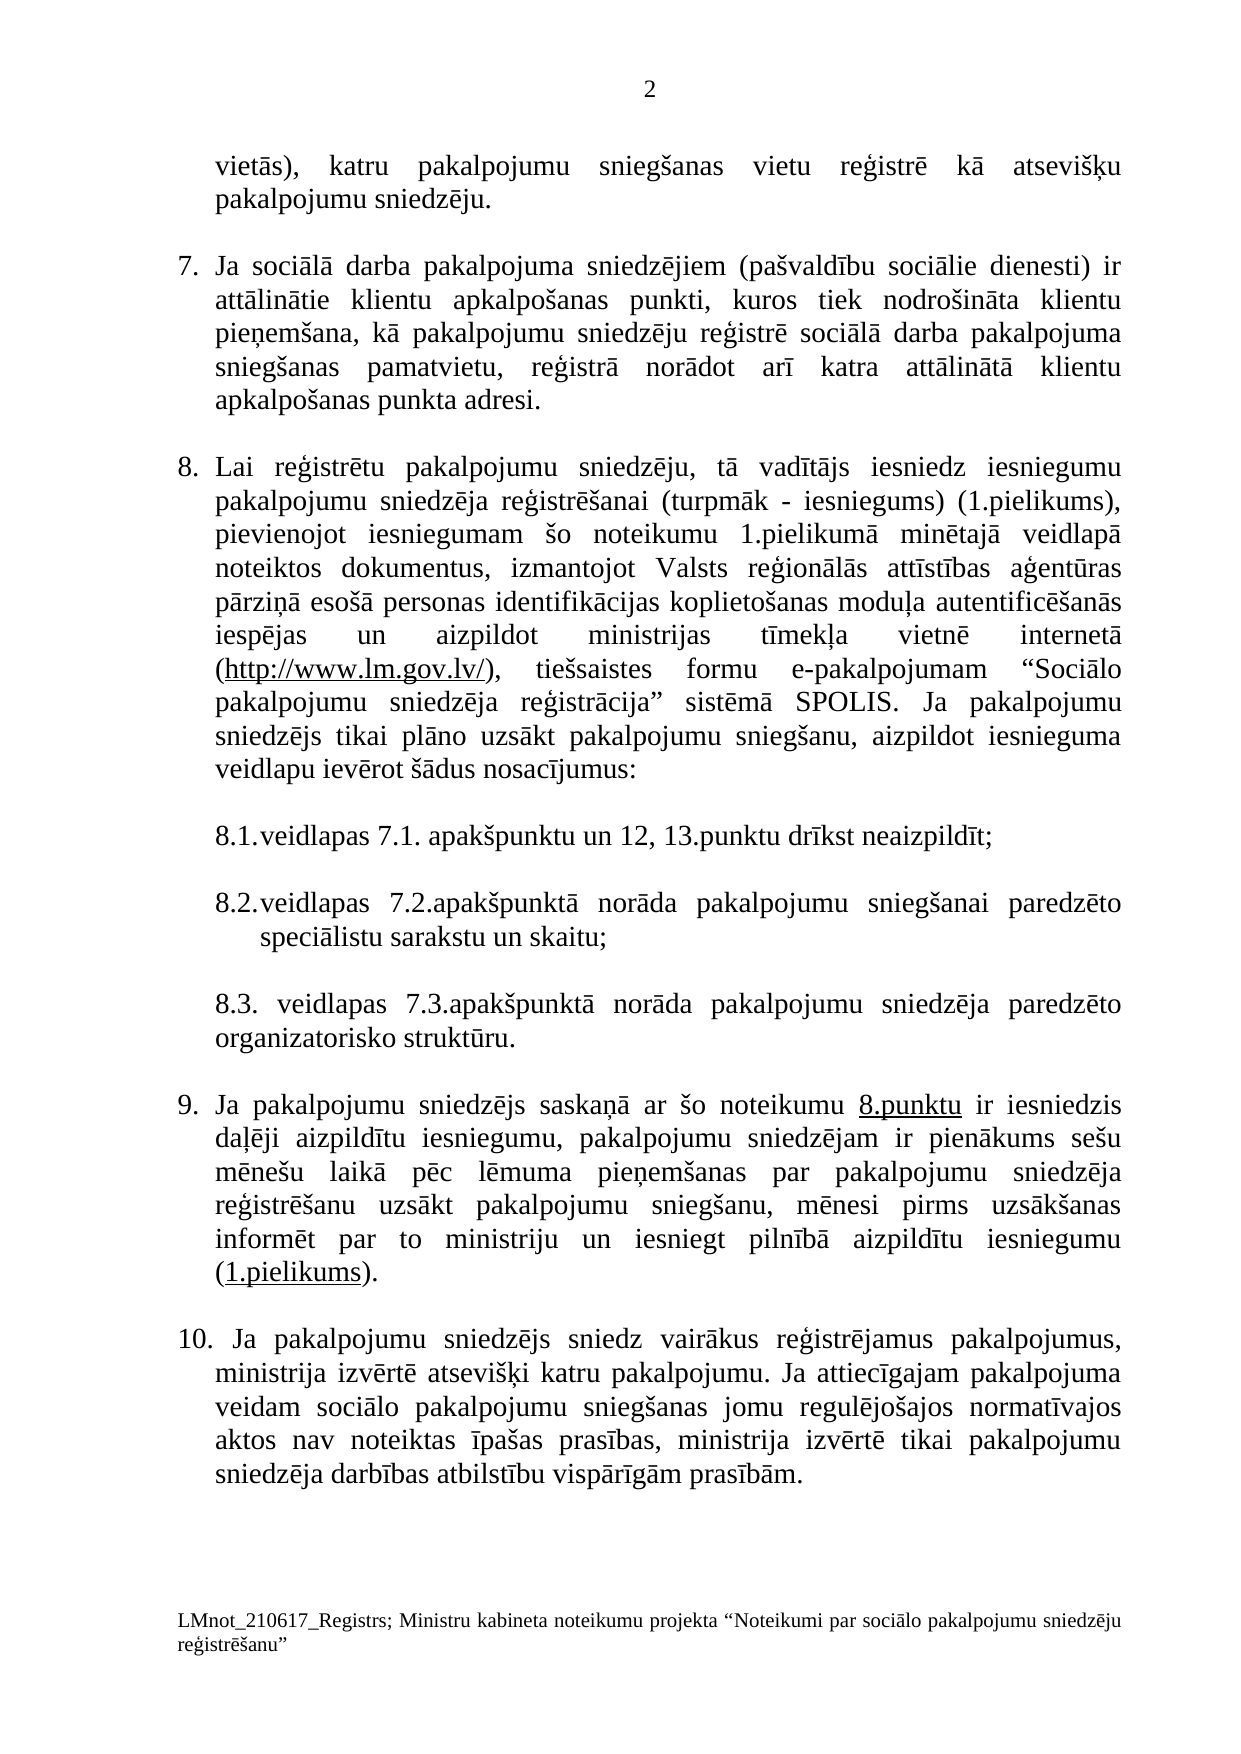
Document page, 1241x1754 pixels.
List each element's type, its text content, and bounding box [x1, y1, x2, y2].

list veidlapas 7.2.apakšpunktā norāda pakalpojumu sniegšanai paredzēto speciālistu sarakstu un skaitu; [215, 886, 1122, 953]
list Ja sociālā darba pakalpojuma sniedzējiem (pašvaldību sociālie dienesti) ir attālinātie klientu apkalpošanas punkti, kuros tiek nodrošināta klientu pieņemšana, kā pakalpojumu sniedzēju reģistrē sociālā darba pakalpojuma sniegšanas pamatvietu, reģistrā norādot arī katra attālinātā klientu apkalpošanas punkta adresi. [177, 248, 1122, 416]
list veidlapas 7.1. apakšpunktu un 12, 13.punktu drīkst neaizpildīt; [215, 818, 1122, 852]
list Lai reģistrētu pakalpojumu sniedzēju, tā vadītājs iesniedz iesniegumu pakalpojumu sniedzēja reģistrēšanai (turpmāk - iesniegums) (1.pielikums), pievienojot iesniegumam šo noteikumu 1.pielikumā minētajā veidlapā noteiktos dokumentus, izmantojot Valsts reģionālās attīstības aģentūras pārziņā esošā personas identifikācijas koplietošanas moduļa autentificēšanās iespējas un aizpildot ministrijas tīmekļa vietnē internetā (http://www.lm.gov.lv/), tiešsaistes formu e-pakalpojumam “Sociālo pakalpojumu sniedzēja reģistrācija” sistēmā SPOLIS. Ja pakalpojumu sniedzējs tikai plāno uzsākt pakalpojumu sniegšanu, aizpildot iesnieguma veidlapu ievērot šādus nosacījumus: [177, 449, 1122, 785]
list Ja pakalpojumu sniedzējs sniedz vairākus reģistrējamus pakalpojumus, ministrija izvērtē atsevišķi katru pakalpojumu. Ja attiecīgajam pakalpojuma veidam sociālo pakalpojumu sniegšanas jomu regulējošajos normatīvajos aktos nav noteiktas īpašas prasības, ministrija izvērtē tikai pakalpojumu sniedzēja darbības atbilstību vispārīgām prasībām. [177, 1322, 1122, 1489]
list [177, 148, 1122, 215]
list 8.3. veidlapas 7.3.apakšpunktā norāda pakalpojumu sniedzēja paredzēto organizatorisko struktūru. [215, 986, 1122, 1053]
list Ja pakalpojumu sniedzējs saskaņā ar šo noteikumu 8.punktu ir iesniedzis daļēji aizpildītu iesniegumu, pakalpojumu sniedzējam ir pienākums sešu mēnešu laikā pēc lēmuma pieņemšanas par pakalpojumu sniedzēja reģistrēšanu uzsākt pakalpojumu sniegšanu, mēnesi pirms uzsākšanas informēt par to ministriju un iesniegt pilnībā aizpildītu iesniegumu (1.pielikums). [177, 1087, 1122, 1288]
